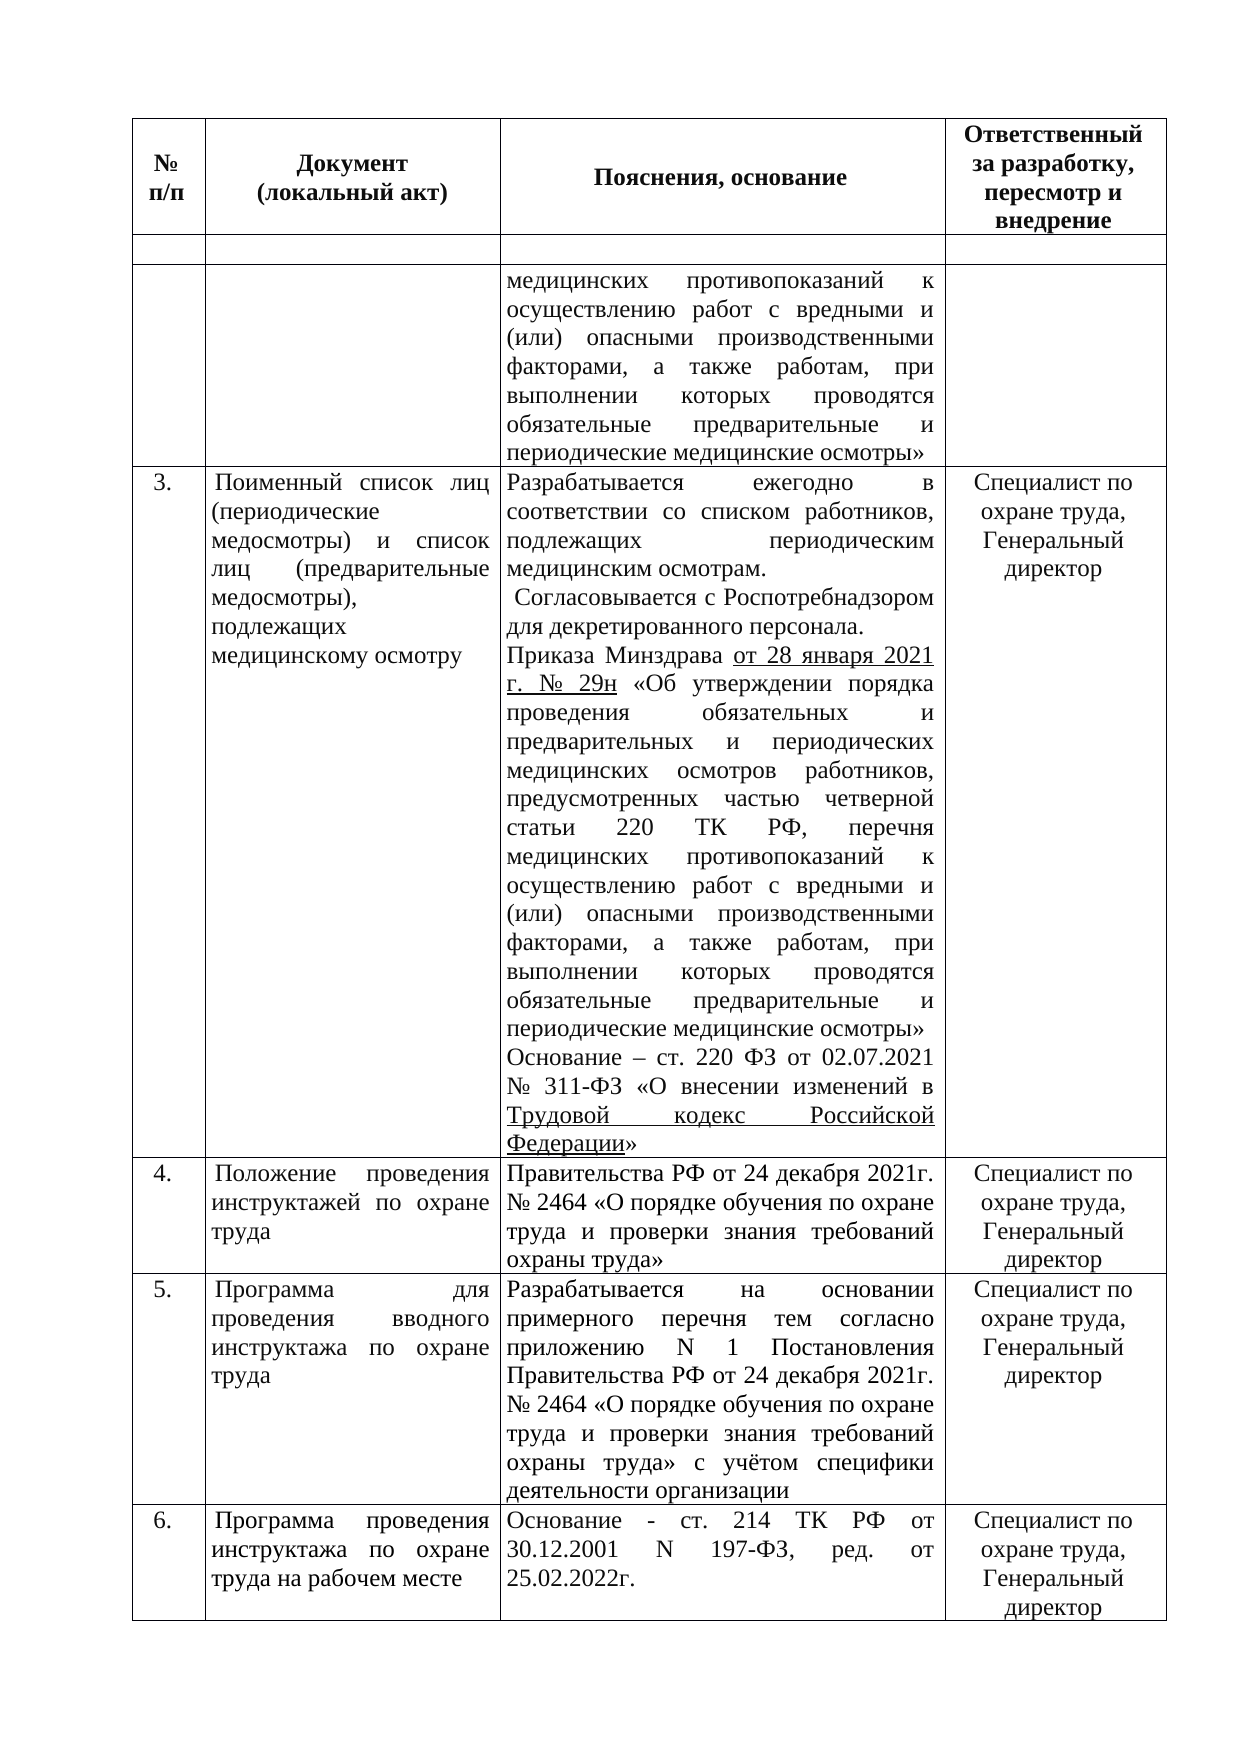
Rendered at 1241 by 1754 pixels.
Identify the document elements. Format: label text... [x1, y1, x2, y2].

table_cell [501, 265, 945, 466]
table_cell [501, 235, 945, 264]
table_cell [946, 265, 1166, 466]
table_cell Разрабатывается ежегодно в соответствии со списком работников, подлежащих периодическим медицинским осмотрам. Согласовывается с Роспотребнадзором для декретированного персонала. Приказа Минздрава от 28 января 2021 г. № 29н «Об утверждении порядка проведения обязательных и предварительных и периодических медицинских осмотров работников, предусмотренных частью четверной статьи 220 ТК РФ, перечня медицинских противопоказаний к осуществлению работ с вредными и (или) опасными производственными факторами, а также работам, при выполнении которых проводятся обязательные предварительные и периодические медицинские осмотры» Основание – ст. 220 ФЗ от 02.07.2021 № 311-ФЗ «О внесении изменений в Трудовой кодекс Российской Федерации» [501, 467, 945, 1157]
table_cell Специалист по охране труда, Генеральный директор [946, 1158, 1166, 1273]
table_header Ответственный за разработку, пересмотр и внедрение [946, 119, 1166, 234]
table_cell [133, 1274, 205, 1504]
table_cell [133, 467, 205, 1157]
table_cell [946, 1505, 1166, 1620]
table_cell Положение проведения инструктажей по охране труда [206, 1158, 500, 1273]
table_cell [946, 235, 1166, 264]
table_cell Специалист по охране труда, Генеральный директор [946, 467, 1166, 1157]
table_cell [206, 265, 500, 466]
table_header Пояснения, основание [501, 119, 945, 234]
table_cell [206, 1505, 500, 1620]
table_cell [133, 235, 205, 264]
table_cell [133, 1158, 205, 1273]
table_cell [133, 265, 205, 466]
table_cell Разрабатывается на основании примерного перечня тем согласно приложению N 1 Постановления Правительства РФ от 24 декабря 2021г. № 2464 «О порядке обучения по охране труда и проверки знания требований охраны труда» с учётом специфики деятельности организации [501, 1274, 945, 1504]
table_cell Специалист по охране труда, Генеральный директор [946, 1274, 1166, 1504]
table_header № п/п [133, 119, 205, 234]
table_cell Поименный список лиц (периодические медосмотры) и список лиц (предварительные медосмотры), подлежащих медицинскому осмотру [206, 467, 500, 1157]
table_header Документ (локальный акт) [206, 119, 500, 234]
table_cell [206, 235, 500, 264]
table_cell Правительства РФ от 24 декабря 2021г. № 2464 «О порядке обучения по охране труда и проверки знания требований охраны труда» [501, 1158, 945, 1273]
table_cell Программа для проведения вводного инструктажа по охране труда [206, 1274, 500, 1504]
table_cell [501, 1505, 945, 1620]
table_cell [133, 1505, 205, 1620]
